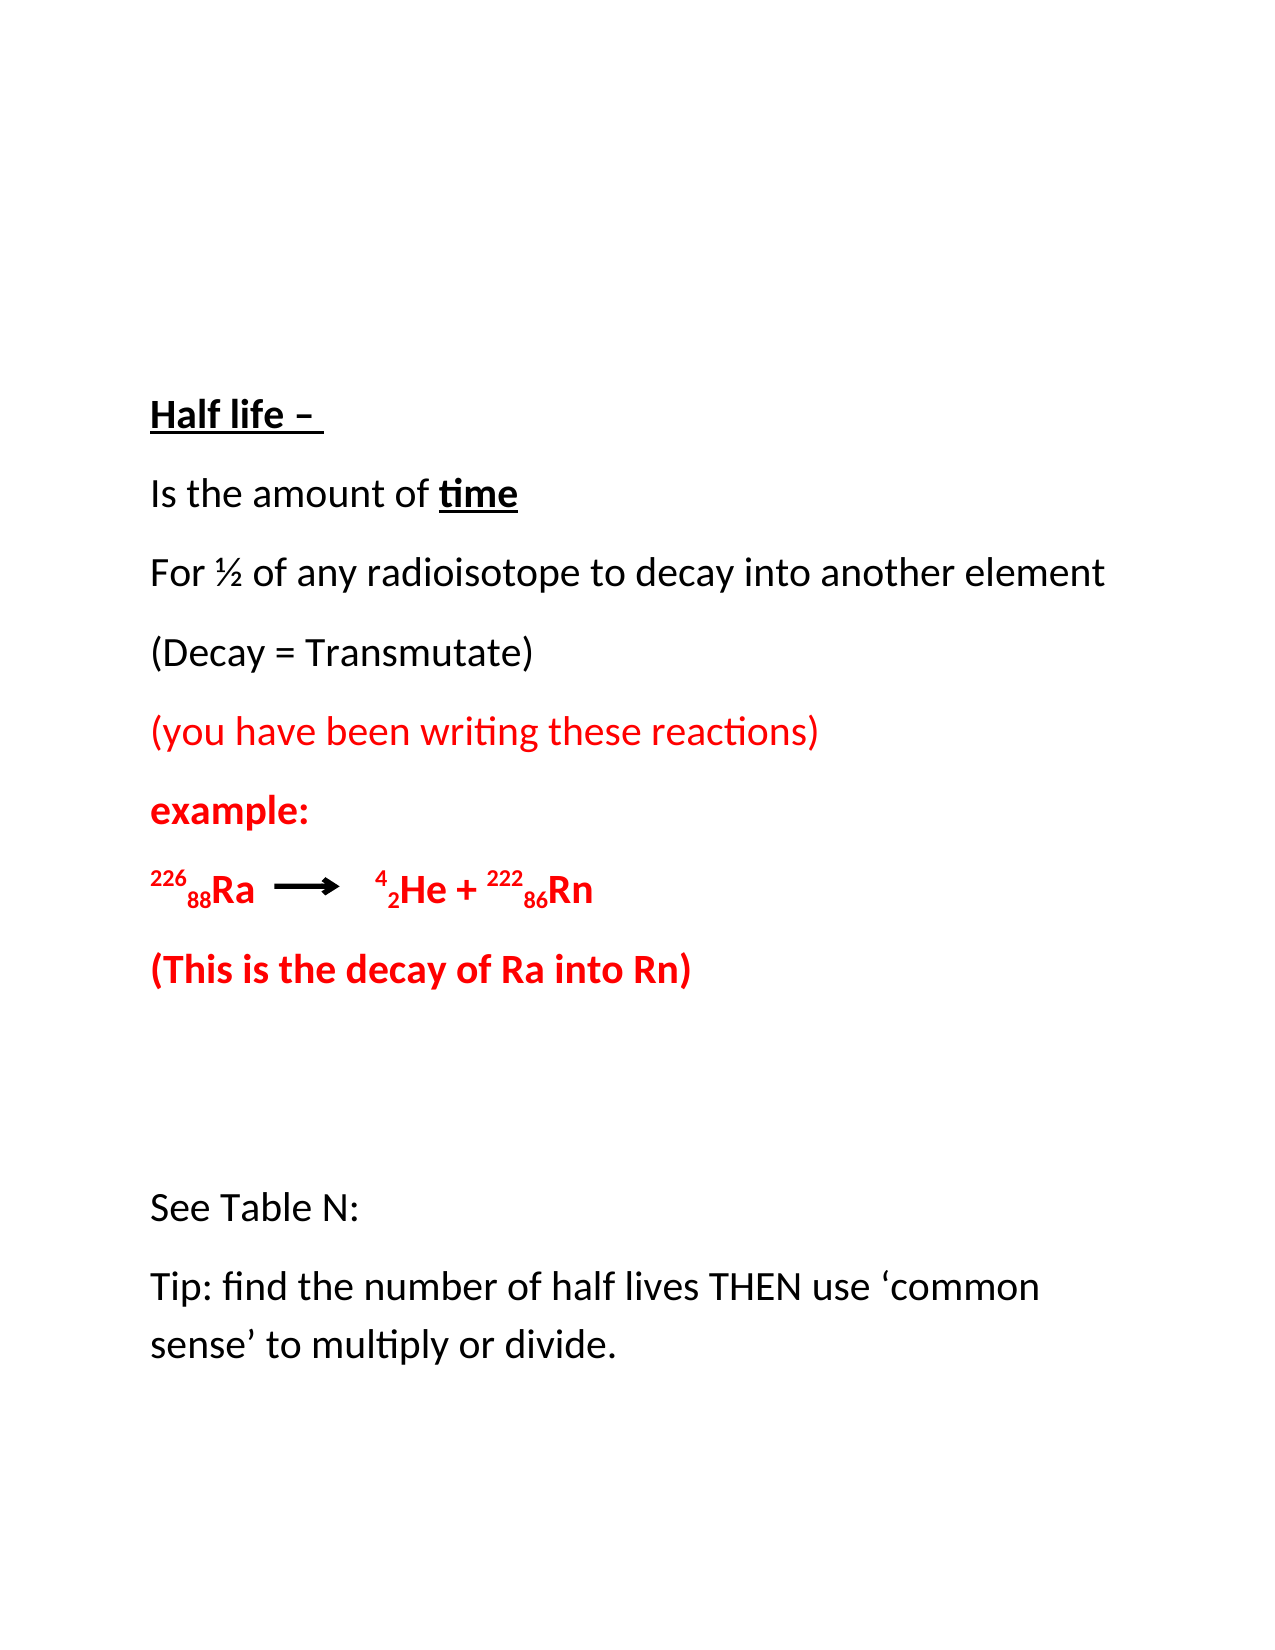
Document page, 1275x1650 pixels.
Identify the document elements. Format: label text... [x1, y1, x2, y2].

text example: [150, 784, 1125, 835]
text (Decay = Transmutate) [150, 626, 1125, 676]
text Tip: find the number of half lives THEN use ‘common sense’ to multiply or divide. [150, 1260, 1125, 1369]
text Is the amount of time [150, 467, 1125, 518]
text (This is the decay of Ra into Rn) [150, 943, 1125, 993]
text Half life – [150, 388, 1125, 439]
text (you have been writing these reactions) [150, 705, 1125, 756]
text For ½ of any radioisotope to decay into another element [150, 546, 1125, 597]
text See Table N: [150, 1181, 1125, 1231]
text 22688Ra 42He + 22286Rn [150, 863, 1125, 914]
